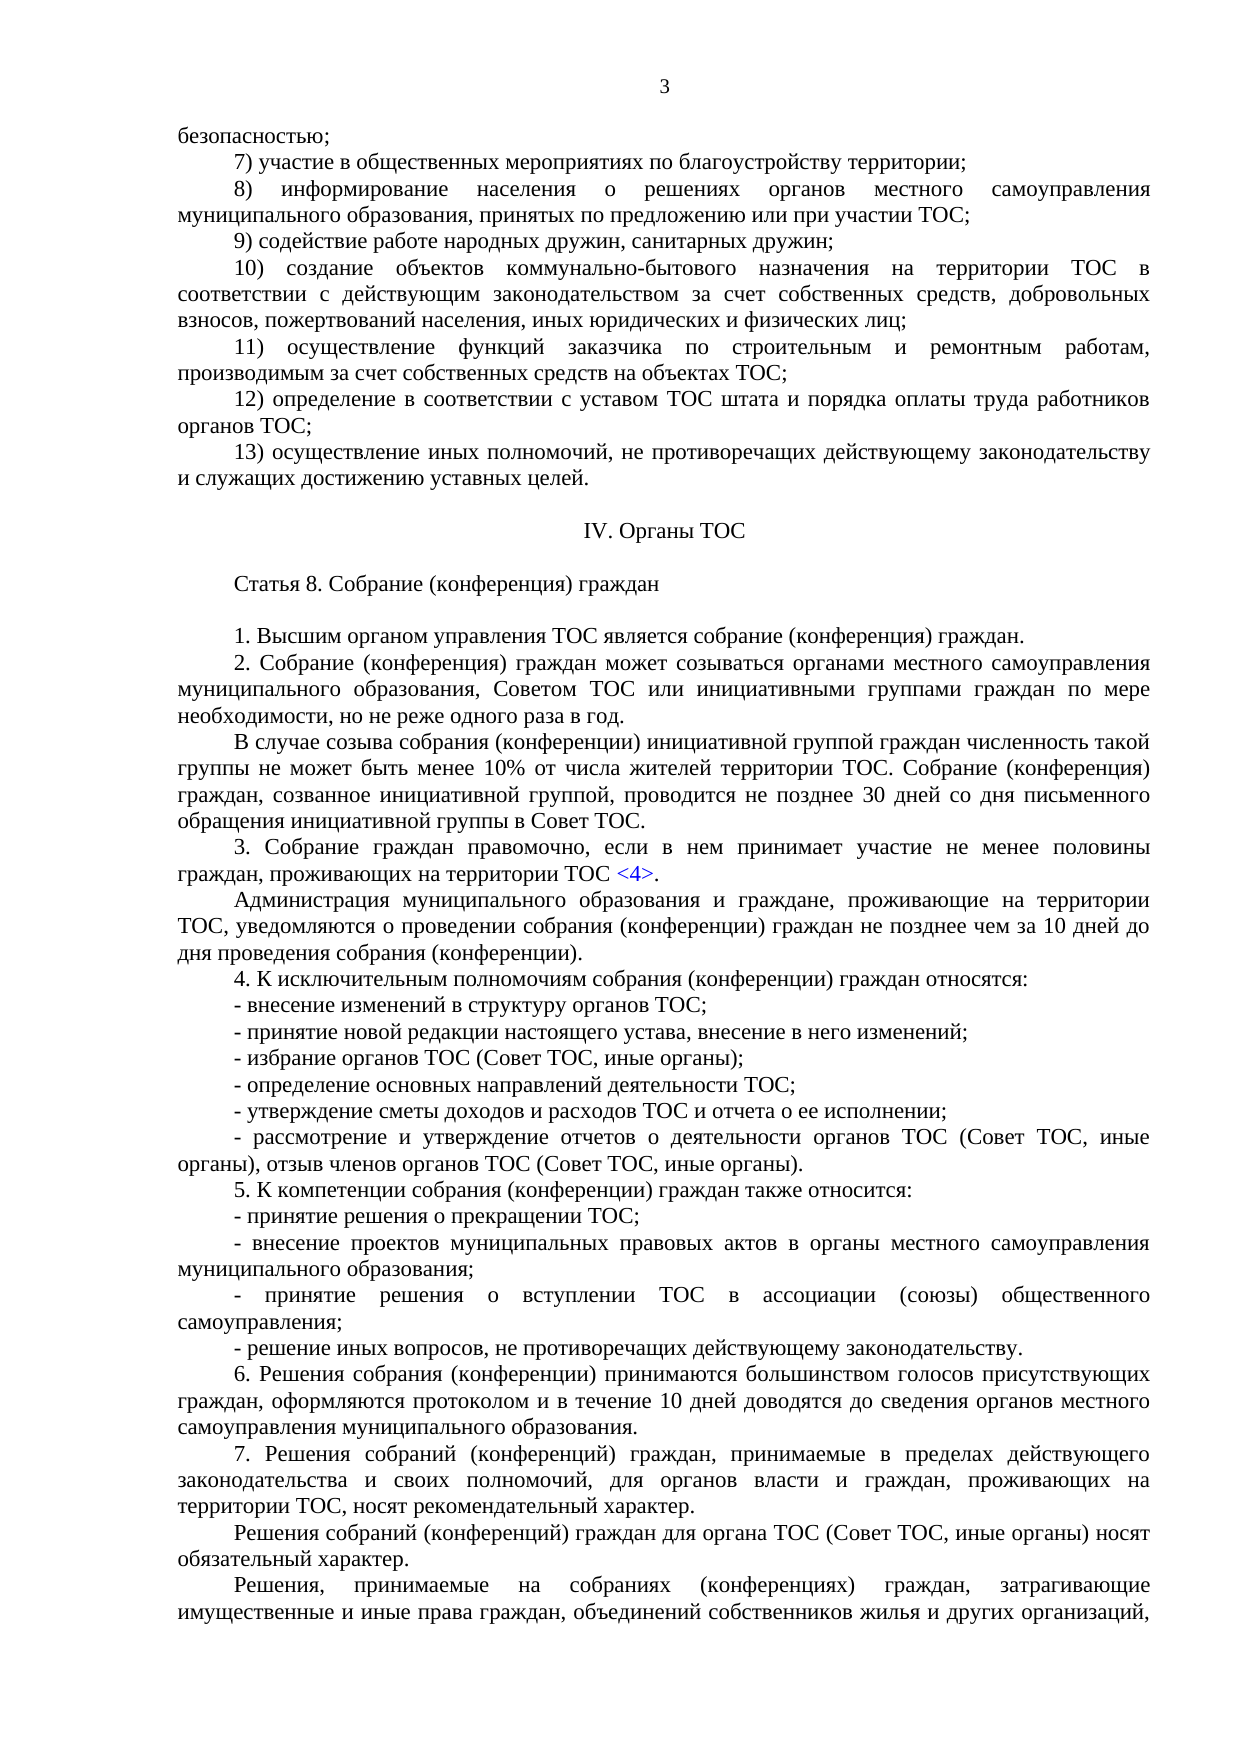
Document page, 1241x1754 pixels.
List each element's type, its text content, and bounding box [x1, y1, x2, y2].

text 9) содействие работе народных дружин, санитарных дружин; [177, 227, 1152, 254]
text 1. Высшим органом управления ТОС является собрание (конференция) граждан. [177, 623, 1152, 649]
text Администрация муниципального образования и граждане, проживающие на территории ТОС, уведомляются о проведении собрания (конференции) граждан не позднее чем за 10 дней до дня проведения собрания (конференции). [177, 886, 1152, 965]
text - определение основных направлений деятельности ТОС; [177, 1071, 1152, 1097]
text 7. Решения собраний (конференций) граждан, принимаемые в пределах действующего законодательства и своих полномочий, для органов власти и граждан, проживающих на территории ТОС, носят рекомендательный характер. [177, 1439, 1152, 1519]
text 7) участие в общественных мероприятиях по благоустройству территории; [177, 148, 1152, 174]
text 5. К компетенции собрания (конференции) граждан также относится: [177, 1176, 1152, 1202]
text - решение иных вопросов, не противоречащих действующему законодательству. [177, 1334, 1152, 1361]
text - утверждение сметы доходов и расходов ТОС и отчета о ее исполнении; [177, 1097, 1152, 1123]
text - рассмотрение и утверждение отчетов о деятельности органов ТОС (Совет ТОС, иные органы), отзыв членов органов ТОС (Совет ТОС, иные органы). [177, 1123, 1152, 1176]
text 10) создание объектов коммунально-бытового назначения на территории ТОС в соответствии с действующим законодательством за счет собственных средств, добровольных взносов, пожертвований населения, иных юридических и физических лиц; [177, 254, 1152, 333]
text - принятие решения о вступлении ТОС в ассоциации (союзы) общественного самоуправления; [177, 1281, 1152, 1334]
text IV. Органы ТОС [177, 517, 1152, 543]
text 4. К исключительным полномочиям собрания (конференции) граждан относятся: [177, 965, 1152, 992]
text 13) осуществление иных полномочий, не противоречащих действующему законодательству и служащих достижению уставных целей. [177, 438, 1152, 491]
text - принятие решения о прекращении ТОС; [177, 1202, 1152, 1229]
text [177, 1571, 1152, 1624]
text - внесение проектов муниципальных правовых актов в органы местного самоуправления муниципального образования; [177, 1229, 1152, 1281]
text 2. Собрание (конференция) граждан может созываться органами местного самоуправления муниципального образования, Советом ТОС или инициативными группами граждан по мере необходимости, но не реже одного раза в год. [177, 649, 1152, 728]
text Решения собраний (конференций) граждан для органа ТОС (Совет ТОС, иные органы) носят обязательный характер. [177, 1519, 1152, 1571]
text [177, 122, 1152, 148]
text - избрание органов ТОС (Совет ТОС, иные органы); [177, 1044, 1152, 1071]
text 12) определение в соответствии с уставом ТОС штата и порядка оплаты труда работников органов ТОС; [177, 385, 1152, 438]
text В случае созыва собрания (конференции) инициативной группой граждан численность такой группы не может быть менее 10% от числа жителей территории ТОС. Собрание (конференция) граждан, созванное инициативной группой, проводится не позднее 30 дней со дня письменного обращения инициативной группы в Совет ТОС. [177, 728, 1152, 833]
text Статья 8. Собрание (конференция) граждан [177, 570, 1152, 596]
text 6. Решения собрания (конференции) принимаются большинством голосов присутствующих граждан, оформляются протоколом и в течение 10 дней доводятся до сведения органов местного самоуправления муниципального образования. [177, 1361, 1152, 1439]
text 8) информирование населения о решениях органов местного самоуправления муниципального образования, принятых по предложению или при участии ТОС; [177, 174, 1152, 227]
text - принятие новой редакции настоящего устава, внесение в него изменений; [177, 1018, 1152, 1044]
text 11) осуществление функций заказчика по строительным и ремонтным работам, производимым за счет собственных средств на объектах ТОС; [177, 333, 1152, 385]
text - внесение изменений в структуру органов ТОС; [177, 992, 1152, 1018]
text 3. Собрание граждан правомочно, если в нем принимает участие не менее половины граждан, проживающих на территории ТОС <4>. [177, 833, 1152, 886]
